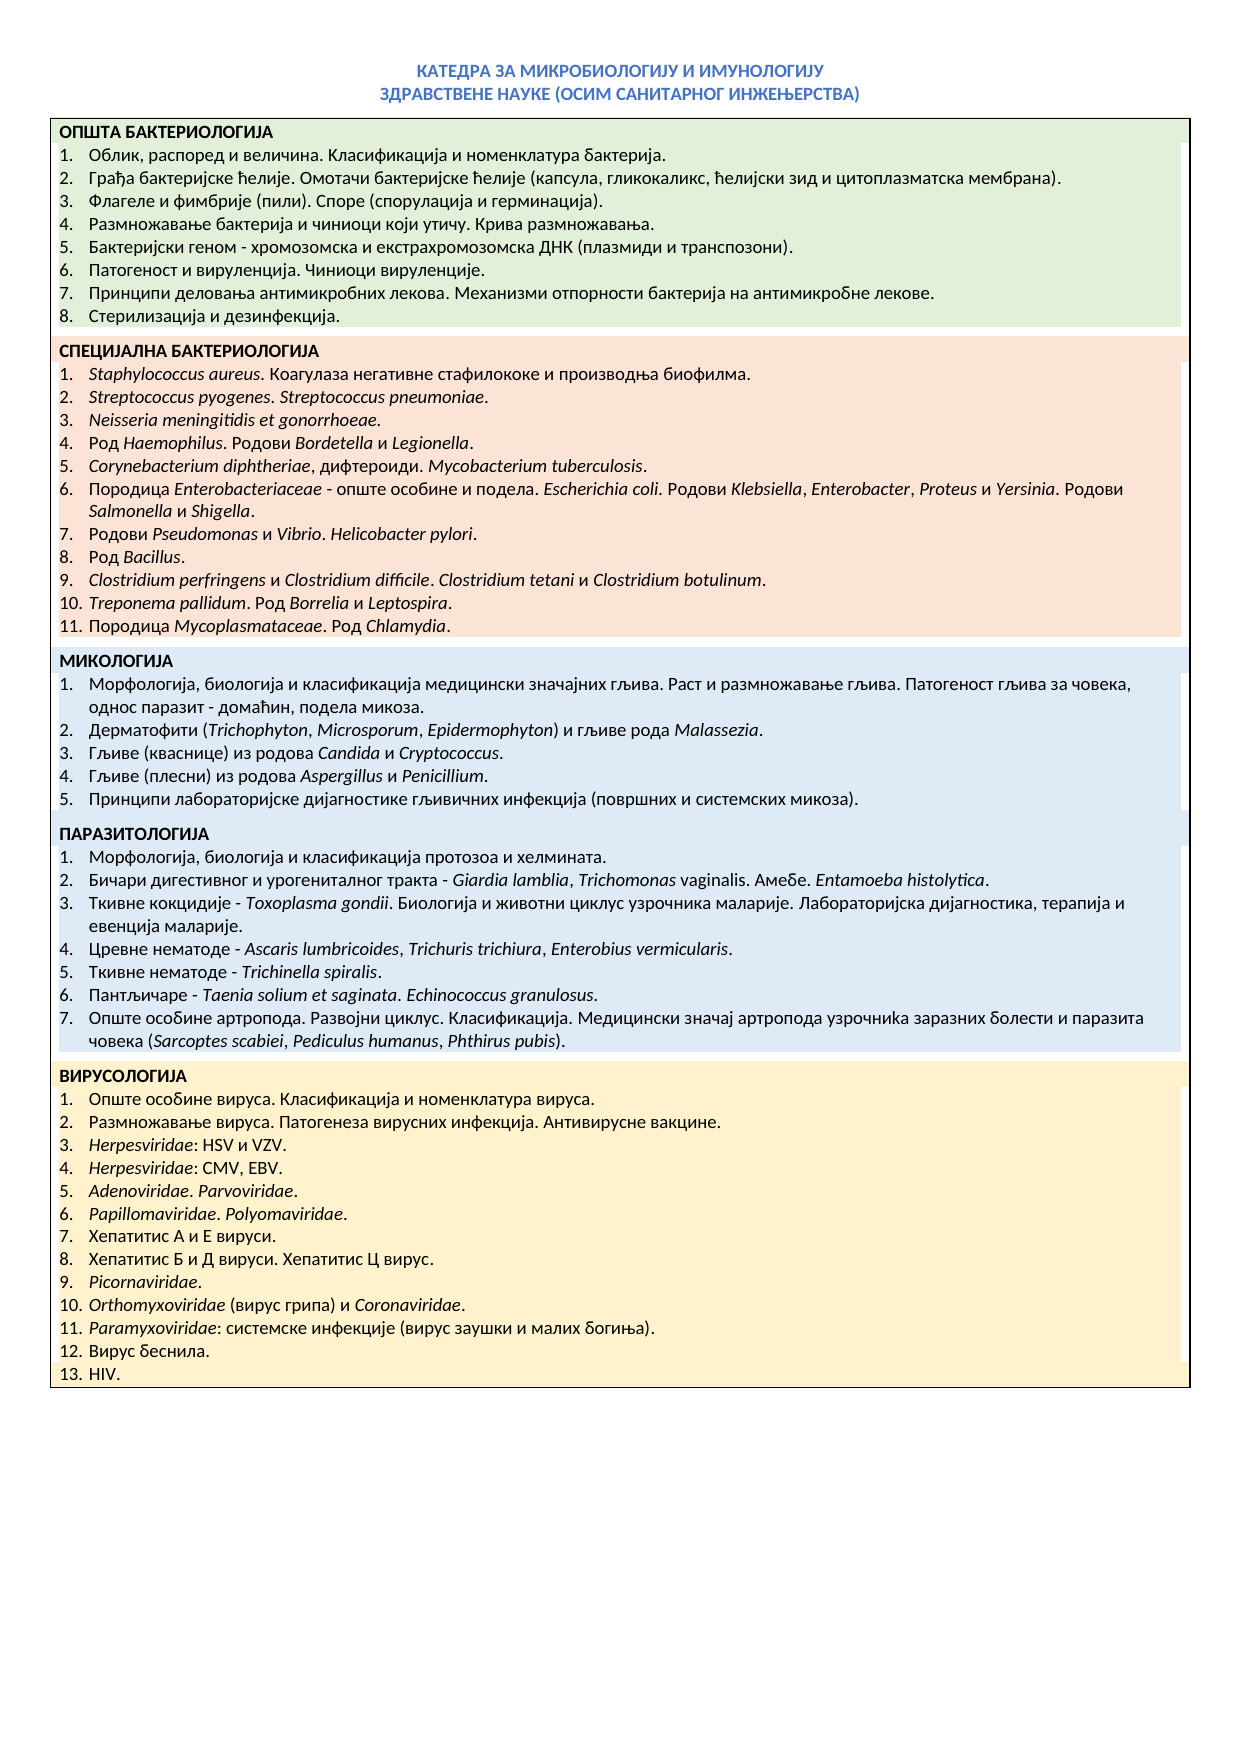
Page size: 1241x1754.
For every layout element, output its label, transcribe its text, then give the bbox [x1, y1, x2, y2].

list Принципи лабораторијске дијагностике гљивичних инфекција (површних и системских микоза). [59, 787, 1181, 810]
list Гљиве (плесни) из родова Aspergillus и Penicillium. [59, 764, 1181, 787]
list Neisseria meningitidis et gonorrhoeae. [59, 408, 1181, 431]
text ПАРАЗИТОЛОГИЈА [51, 819, 1189, 846]
list Размножавање бактерија и чиниоци који утичу. Крива размножавања. [59, 212, 1181, 235]
list Бактеријски геном - хромозомска и екстрахромозомска ДНК (плазмиди и транспозони). [59, 235, 1181, 258]
text КАТЕДРА ЗА МИКРОБИОЛОГИЈУ И ИМУНОЛОГИЈУ [59, 59, 1181, 82]
list Picornaviridae. [59, 1271, 1181, 1293]
list Herpesviridae: CMV, EBV. [59, 1156, 1181, 1179]
list Paramyxoviridae: системске инфекције (вирус заушки и малих богиња). [59, 1316, 1181, 1339]
list Treponema pallidum. Род Borrelia и Leptospira. [59, 591, 1181, 614]
list Опште особине артропода. Развојни циклус. Класификација. Медицински значај aртроподa узрочниka заразних болести и паразитa човека (Sarcoptes scabiei, Pediculus humanus, Phthirus pubis). [59, 1006, 1181, 1052]
text ОПШТА БАКТЕРИОЛОГИЈА [51, 119, 1189, 143]
list Ткивне кокцидије - Toxoplasma gondii. Биологија и животни циклус узрочника маларије. Лабораторијска дијагностика, терапија и евенција маларије. [59, 891, 1181, 937]
list Морфологија, биологија и класификација медицински значајних гљива. Раст и размножавање гљива. Патогеност гљива за човека, однос паразит - домаћин, подела микоза. [59, 673, 1181, 718]
list Ткивне нематоде - Trichinella spiralis. [59, 960, 1181, 983]
list Staphylococcus aureus. Коагулаза негативне стафилококе и производња биофилма. [59, 362, 1181, 385]
list Пантљичаре - Taenia solium et saginata. Echinococcus granulosus. [59, 983, 1181, 1006]
list Род Bacillus. [59, 546, 1181, 568]
list Corynebacterium diphtheriae, дифтероиди. Mycobacterium tuberculosis. [59, 454, 1181, 477]
list Принципи деловања антимикробних лекова. Механизми отпорности бактерија на антимикробне лекове. [59, 281, 1181, 304]
list Размножавање вируса. Патогенеза вирусних инфекција. Антивирусне вакцине. [59, 1110, 1181, 1133]
list Streptococcus pyogenes. Streptococcus pneumoniae. [59, 385, 1181, 408]
list Вирус беснила. [59, 1339, 1181, 1359]
list Orthomyxoviridae (вирус грипа) и Coronaviridae. [59, 1293, 1181, 1316]
list Род Haemophilus. Родови Bordetella и Legionella. [59, 431, 1181, 454]
list Хепатитис Б и Д вируси. Хепатитис Ц вирус. [59, 1248, 1181, 1271]
list Облик, распоред и величина. Kласификација и номенклатура бактерија. [59, 143, 1181, 166]
list Стерилизација и дезинфекција. [59, 304, 1181, 327]
text ВИРУСОЛОГИЈА [51, 1061, 1189, 1087]
text МИКОЛОГИЈА [51, 647, 1189, 673]
list Herpesviridae: HSV и VZV. [59, 1133, 1181, 1156]
list Породица Enterobacteriaceae - опште особине и подела. Escherichia coli. Родови Klebsiella, Enterobacter, Proteus и Yersinia. Родови Salmonella и Shigella. [59, 477, 1181, 523]
list Флагеле и фимбрије (пили). Споре (спорулација и герминација). [59, 189, 1181, 212]
list HIV. [51, 1359, 1189, 1387]
list Papillomaviridae. Polyomaviridae. [59, 1202, 1181, 1225]
list Морфологија, биологија и класификација протозоа и хелмината. [59, 846, 1181, 868]
list Хепатитис А и Е вируси. [59, 1225, 1181, 1248]
list Патогеност и вируленција. Чиниоци вируленције. [59, 258, 1181, 281]
list Грађа бактеријске ћелије. Омотачи бактеријске ћелије (капсула, гликокаликс, ћелијски зид и цитоплазматска мембрана). [59, 166, 1181, 189]
list Породица Mycoplasmataceae. Род Chlamydia. [59, 614, 1181, 637]
list Гљиве (кваснице) из родова Candida и Cryptococcus. [59, 741, 1181, 764]
list Clostridium perfringens и Clostridium difficile. Clostridium tetani и Clostridium botulinum. [59, 568, 1181, 591]
list Бичари дигестивног и урогениталног тракта - Giardia lamblia, Trichomonas vaginalis. Амебе. Entamoeba histolytica. [59, 868, 1181, 891]
text ЗДРАВСТВЕНЕ НАУКЕ (ОСИМ САНИТАРНОГ ИНЖЕЊЕРСТВА) [59, 82, 1181, 105]
list Adenoviridae. Parvoviridae. [59, 1179, 1181, 1202]
list Родови Pseudomonas и Vibrio. Helicobacter pylori. [59, 523, 1181, 546]
text СПЕЦИЈАЛНА БАКТЕРИОЛОГИЈА [51, 336, 1189, 362]
list Цревне нематоде - Ascaris lumbricoides, Trichuris trichiura, Enterobius vermicularis. [59, 937, 1181, 960]
list Дерматофити (Trichophyton, Microsporum, Epidermophyton) и гљиве рода Malassezia. [59, 718, 1181, 741]
list Опште особине вируса. Класификација и номенклатура вируса. [59, 1087, 1181, 1110]
